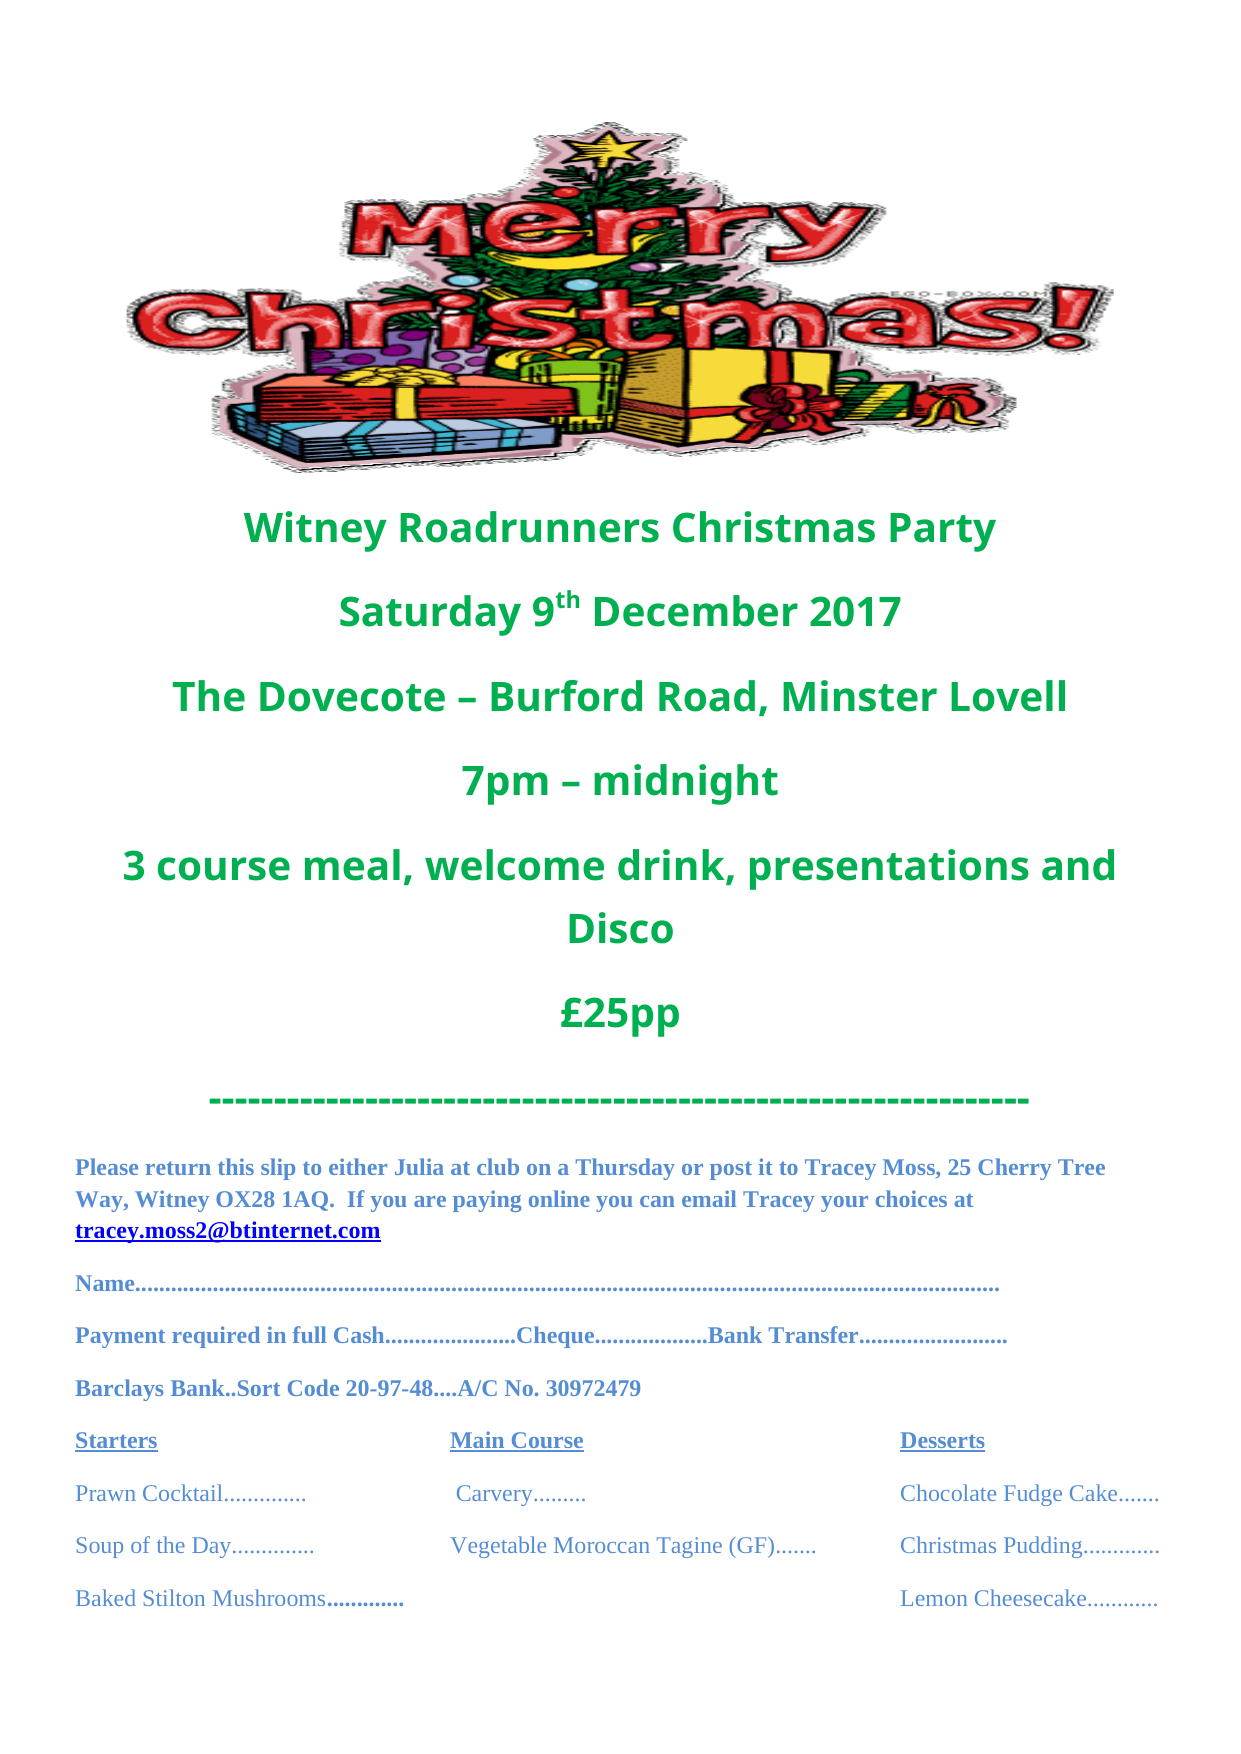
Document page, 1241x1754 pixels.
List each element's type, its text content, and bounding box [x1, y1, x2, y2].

picture [126, 122, 1114, 474]
text --------------------------------------------------------------- [75, 1069, 1165, 1124]
text Prawn Cocktail.............. Carvery......... Chocolate Fudge Cake....... [75, 1479, 1165, 1507]
text £25pp [75, 984, 1165, 1040]
text Witney Roadrunners Christmas Party [75, 499, 1165, 554]
text Name................................................................................................................................................. [75, 1269, 1165, 1297]
text Barclays Bank..Sort Code 20-97-48....A/C No. 30972479 [75, 1374, 1165, 1402]
text Saturday 9th December 2017 [75, 583, 1165, 639]
text 3 course meal, welcome drink, presentations and Disco [75, 836, 1165, 955]
text 7pm – midnight [75, 752, 1165, 807]
text Baked Stilton Mushrooms............. Lemon Cheesecake............ [75, 1584, 1165, 1612]
text Starters Main Course Desserts [75, 1426, 1165, 1454]
text Payment required in full Cash......................Cheque...................Bank Transfer......................... [75, 1321, 1165, 1349]
text Please return this slip to either Julia at club on a Thursday or post it to Tracey Moss, 25 Cherry Tree Way, Witney OX28 1AQ. If you are paying online you can email Tracey your choices at tracey.moss2@btinternet.com [75, 1153, 1165, 1244]
text The Dovecote – Burford Road, Minster Lovell [75, 668, 1165, 723]
text Soup of the Day.............. Vegetable Moroccan Tagine (GF)....... Christmas Pudding............. [75, 1531, 1165, 1559]
